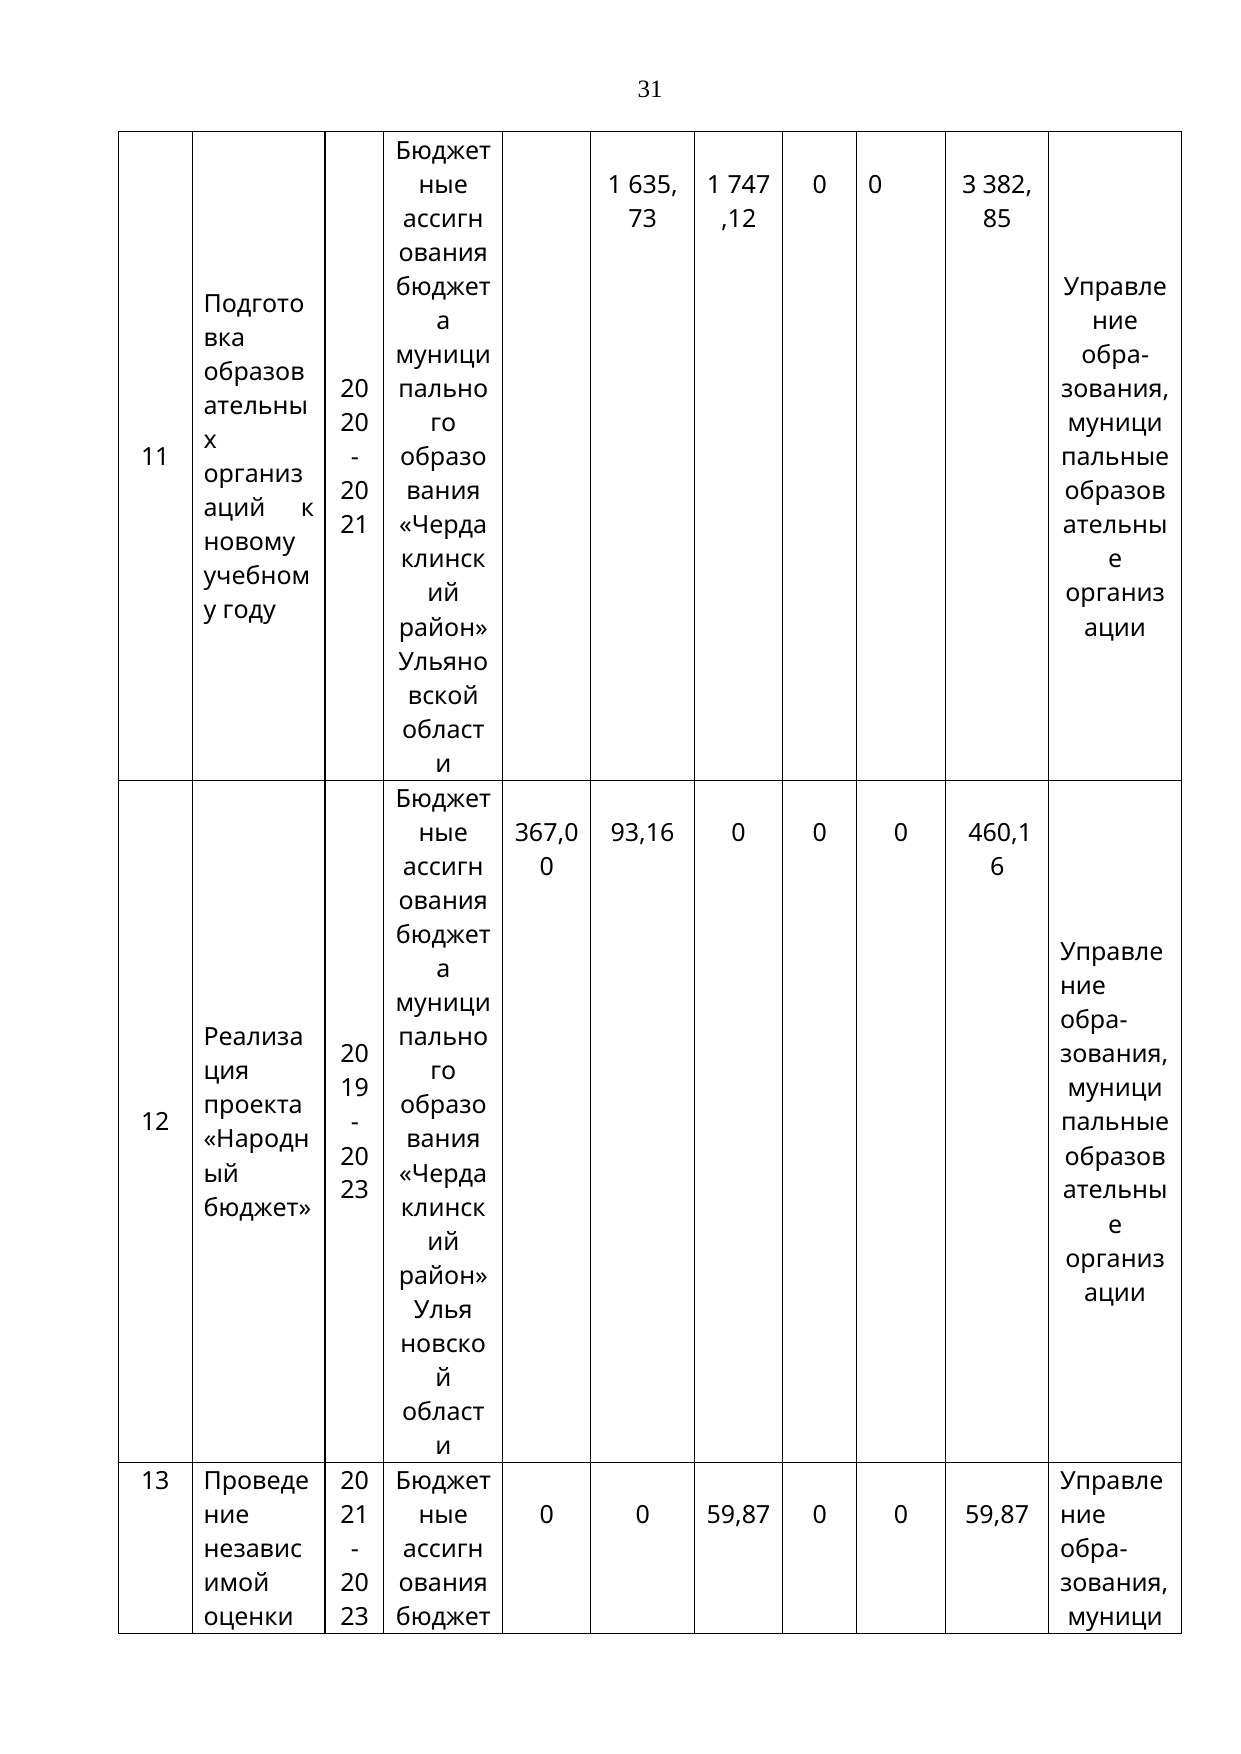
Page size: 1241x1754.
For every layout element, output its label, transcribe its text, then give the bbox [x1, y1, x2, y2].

table_cell 59,87 [695, 1463, 782, 1633]
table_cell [1049, 1463, 1181, 1633]
table_cell 2021-2023 [326, 1463, 383, 1633]
table_cell 0 [783, 132, 856, 779]
table_cell 2020-2021 [326, 132, 383, 779]
table_cell 1 747,12 [695, 132, 782, 779]
table_cell Бюджетные ассигнования бюджета муниципального образования «Чердаклинский район» Улья новской области [384, 781, 502, 1462]
table_cell 11 [119, 132, 192, 779]
table_cell 13 [119, 1463, 192, 1633]
table_cell 0 [857, 1463, 945, 1633]
table_cell 460,16 [946, 781, 1048, 1462]
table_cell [1049, 132, 1181, 779]
table_cell 93,16 [591, 781, 694, 1462]
table_cell 0 [783, 781, 856, 1462]
table_cell 0 [695, 781, 782, 1462]
table_cell 0 [591, 1463, 694, 1633]
table_cell 0 [783, 1463, 856, 1633]
table_cell 12 [119, 781, 192, 1462]
table_cell 59,87 [946, 1463, 1048, 1633]
table_cell 0 [503, 1463, 590, 1633]
table_cell 367,00 [503, 781, 590, 1462]
table_cell 2019-2023 [326, 781, 383, 1462]
table_cell 0 [857, 781, 945, 1462]
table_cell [384, 1463, 502, 1633]
table_cell Управление образования, муниципальные образовательные организации [1049, 781, 1181, 1462]
table_cell Реализация проекта «Народный бюджет» [193, 781, 324, 1462]
table_cell [503, 132, 590, 779]
table_cell 0 [857, 132, 945, 779]
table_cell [384, 132, 502, 779]
table_cell Подготовка образовательных организаций к новому учебному году [193, 132, 324, 779]
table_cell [193, 1463, 324, 1633]
table_cell 3 382,85 [946, 132, 1048, 779]
table_cell 1 635,73 [591, 132, 694, 779]
